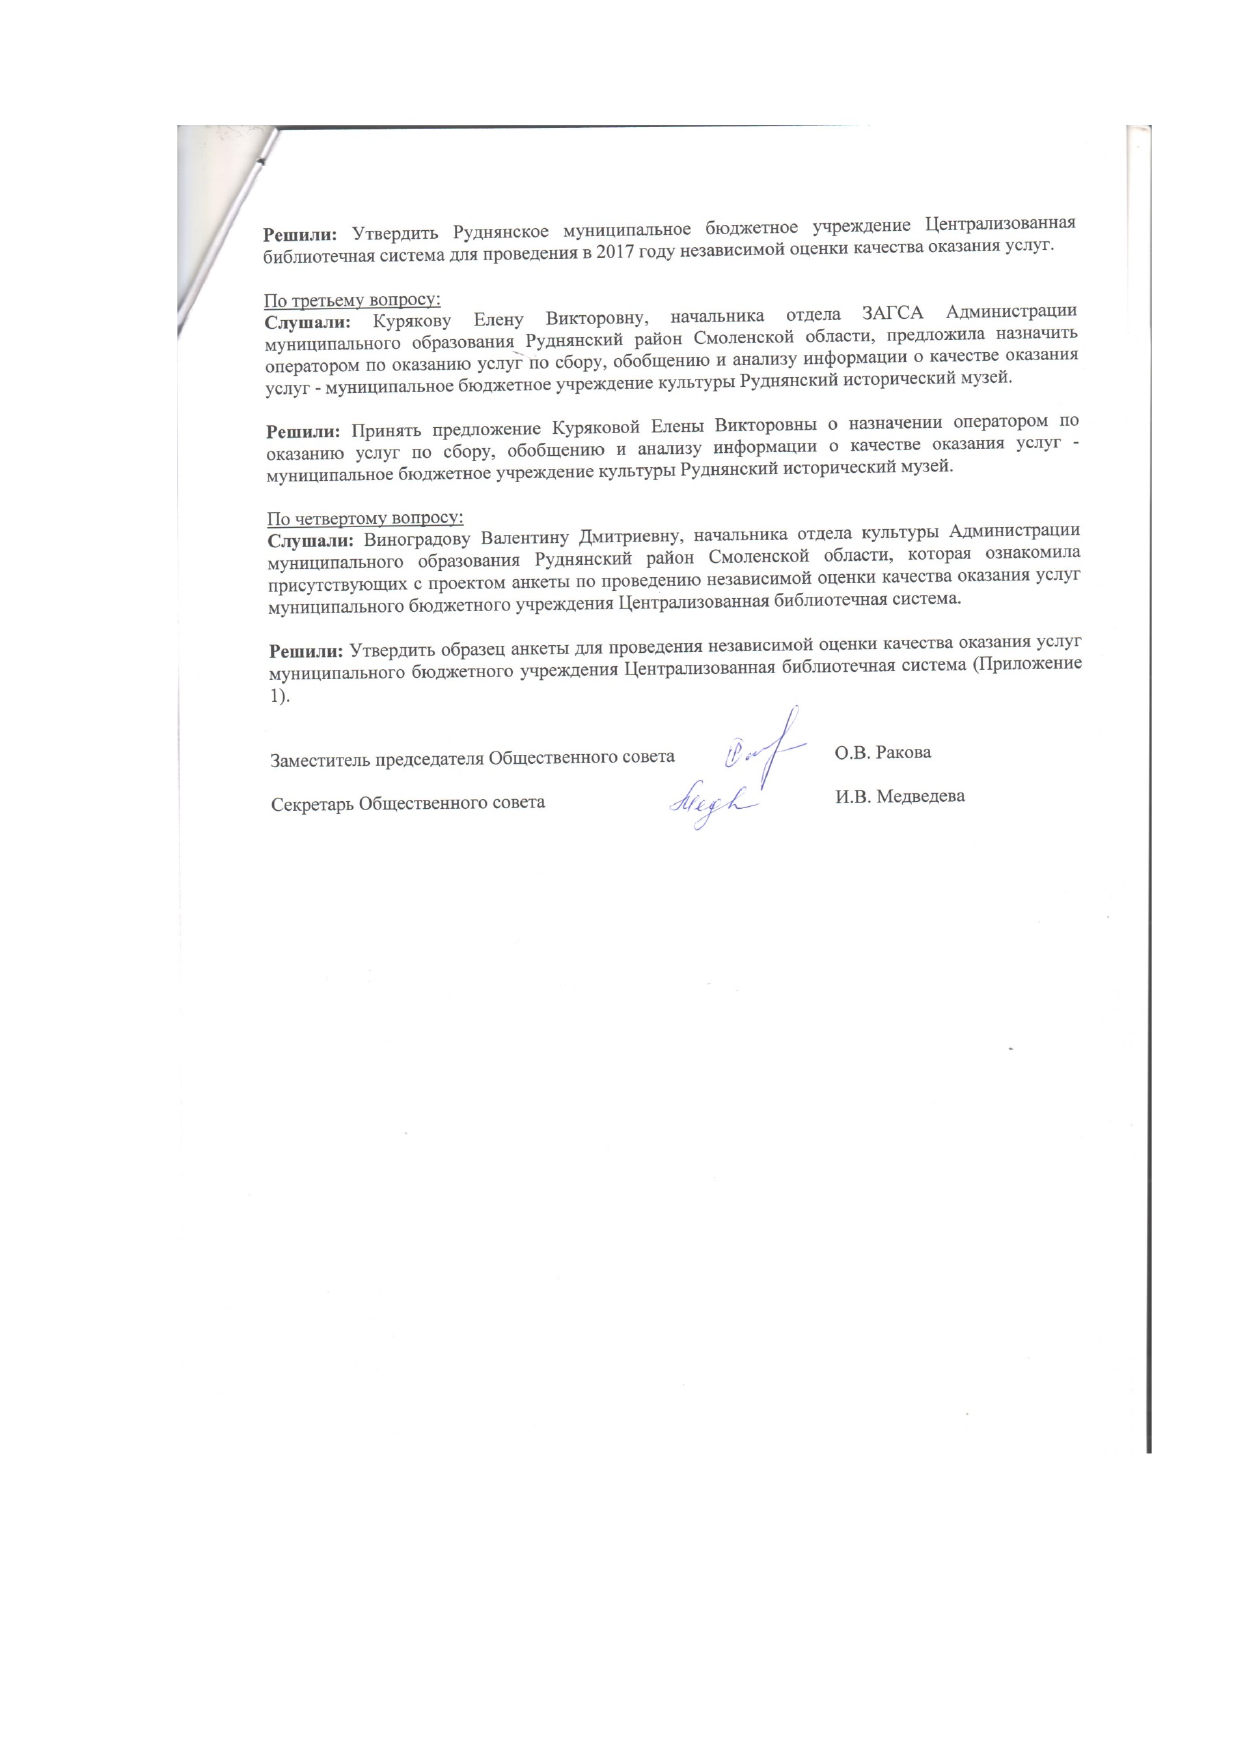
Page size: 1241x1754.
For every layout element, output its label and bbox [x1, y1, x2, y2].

picture [177, 118, 1152, 1460]
